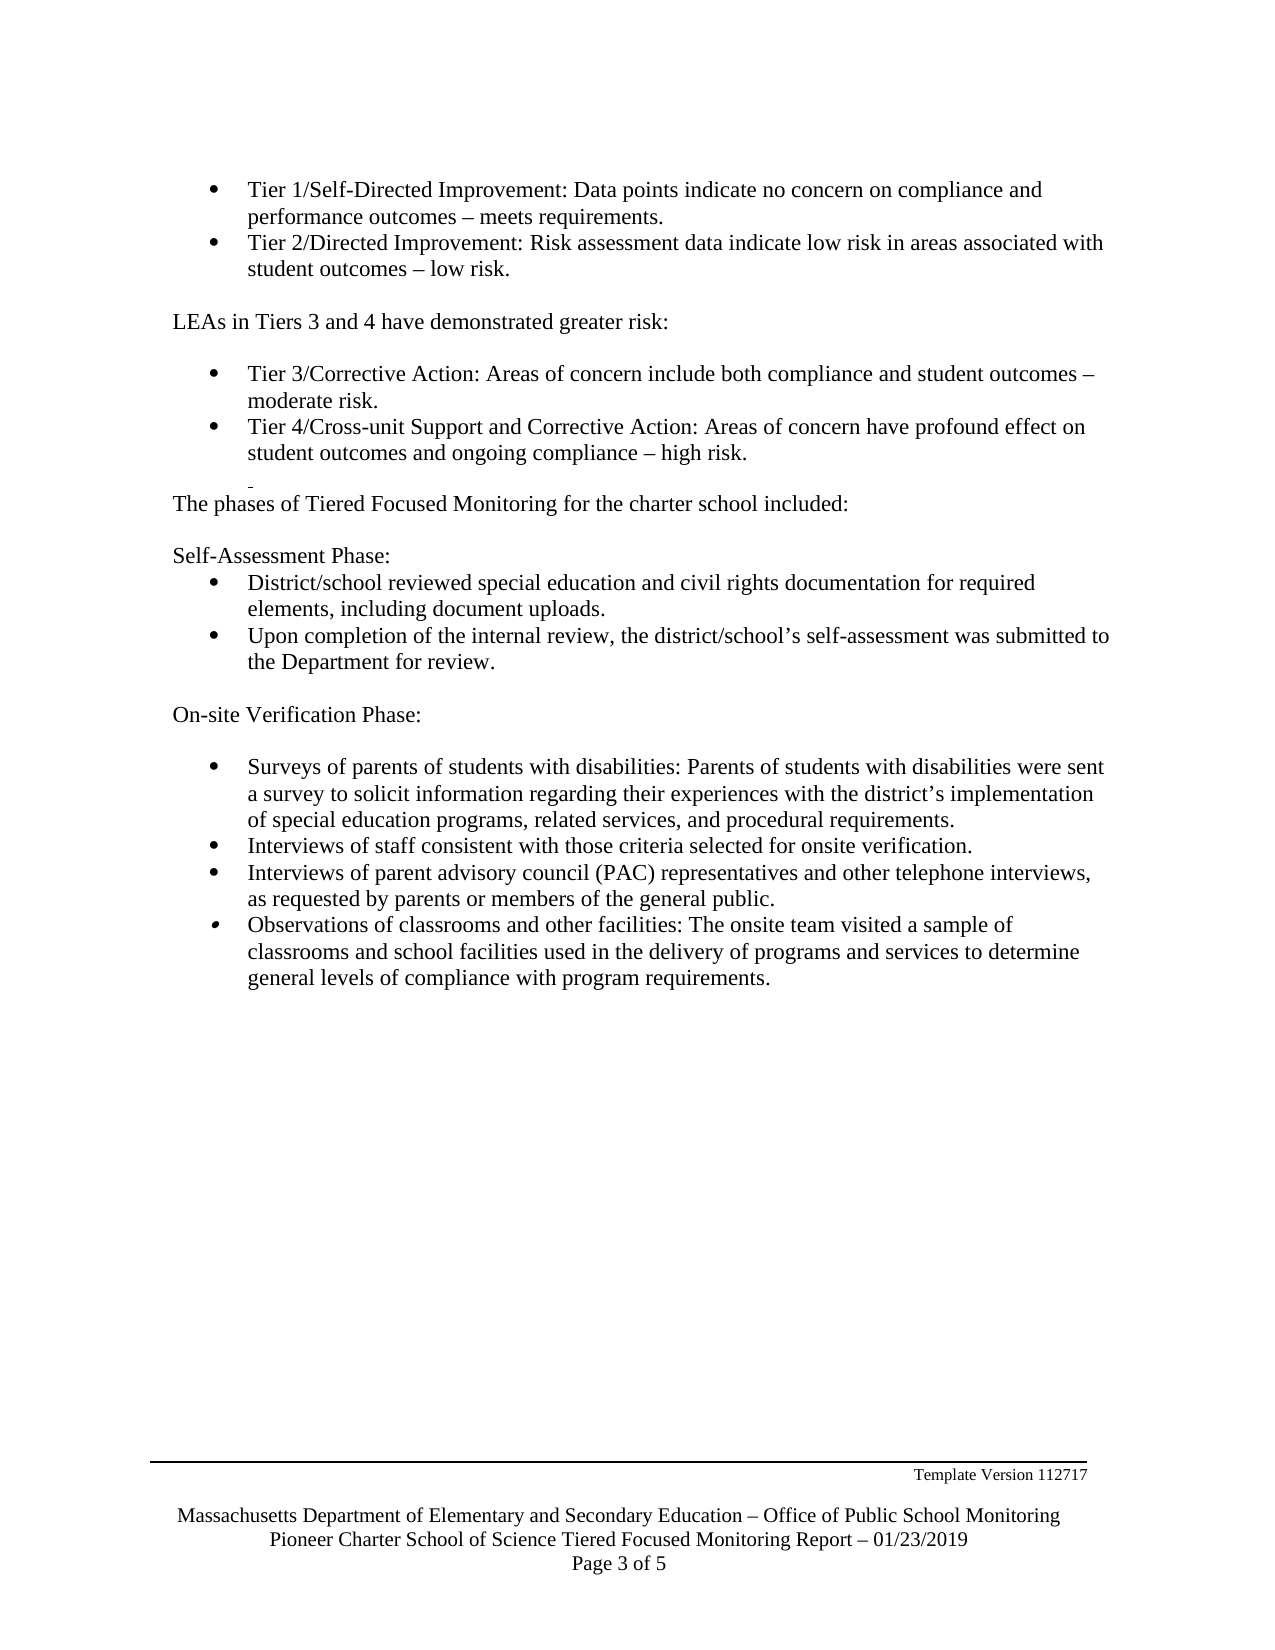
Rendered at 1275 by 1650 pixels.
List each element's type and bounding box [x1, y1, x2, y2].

table_header [161, 150, 1125, 991]
